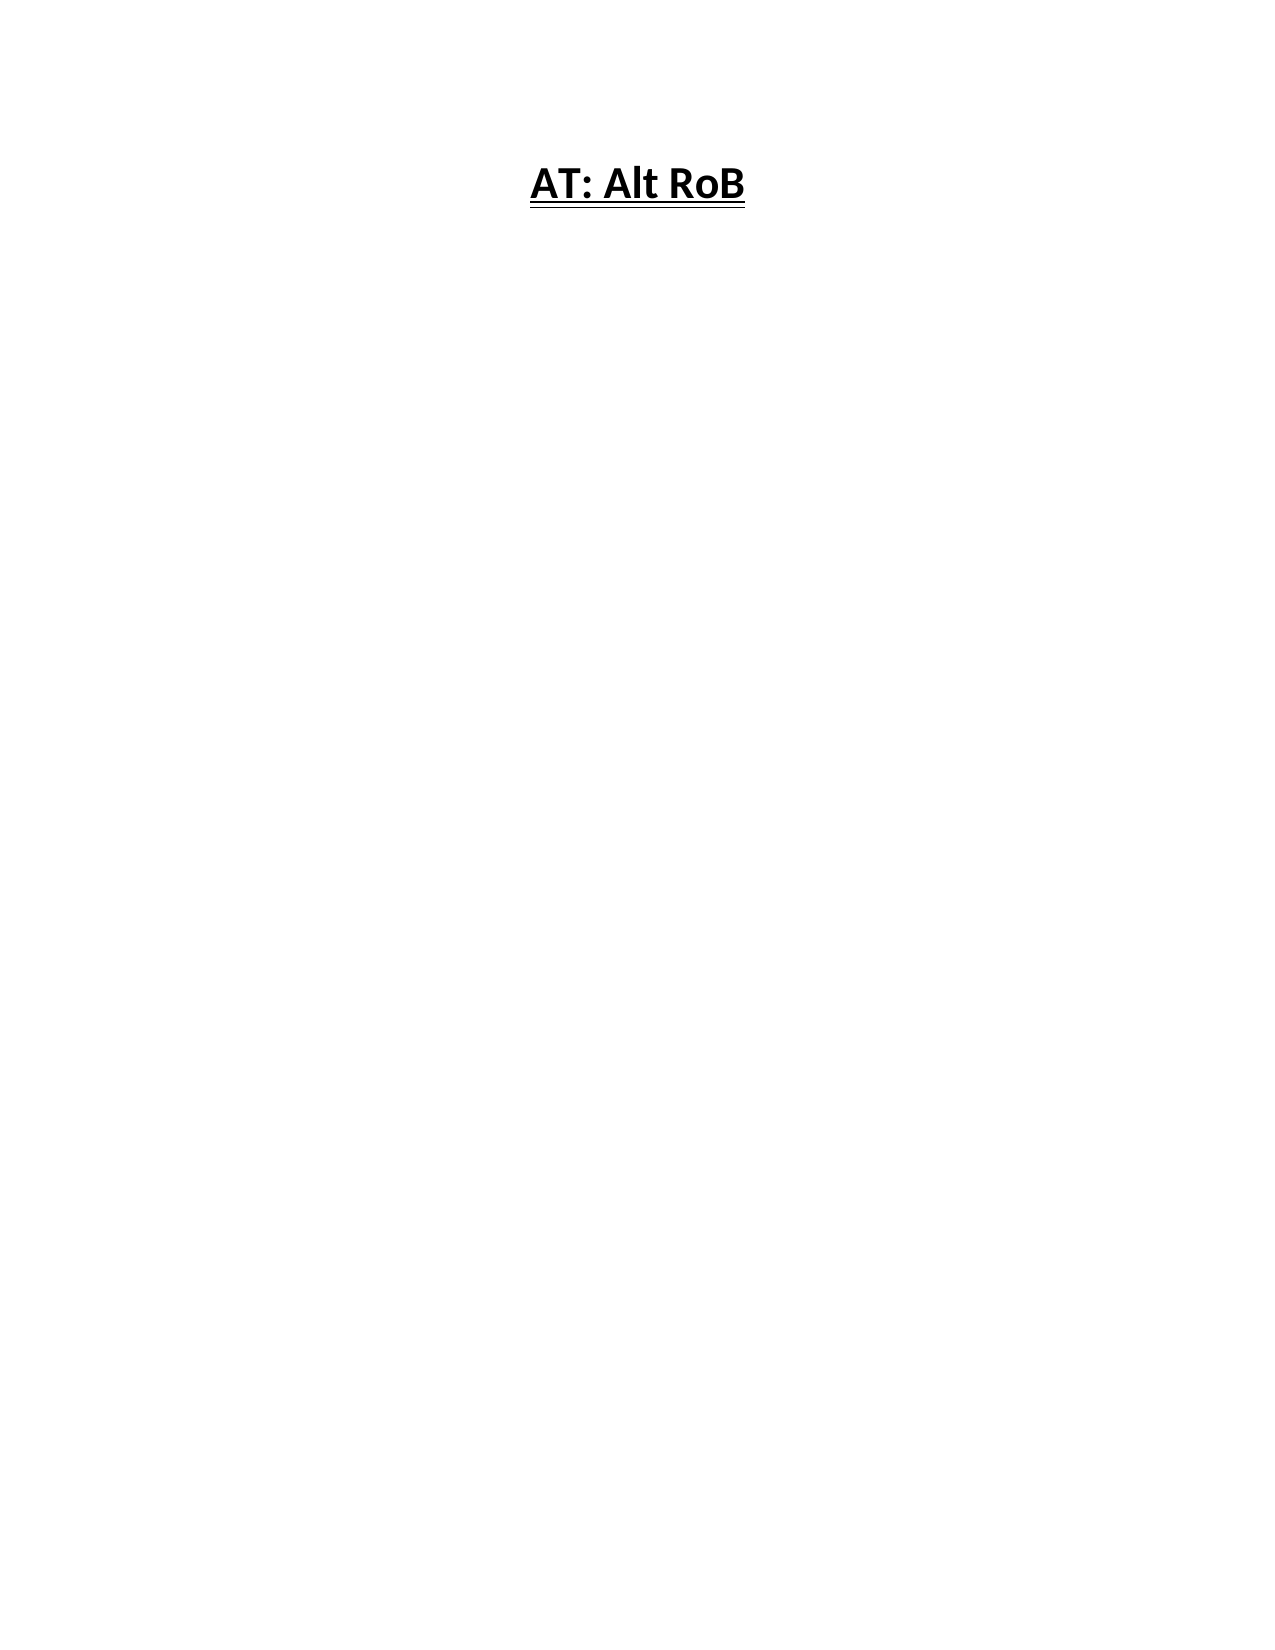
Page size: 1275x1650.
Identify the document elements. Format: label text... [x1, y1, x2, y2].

subtitle AT: Alt RoB [150, 154, 1125, 210]
